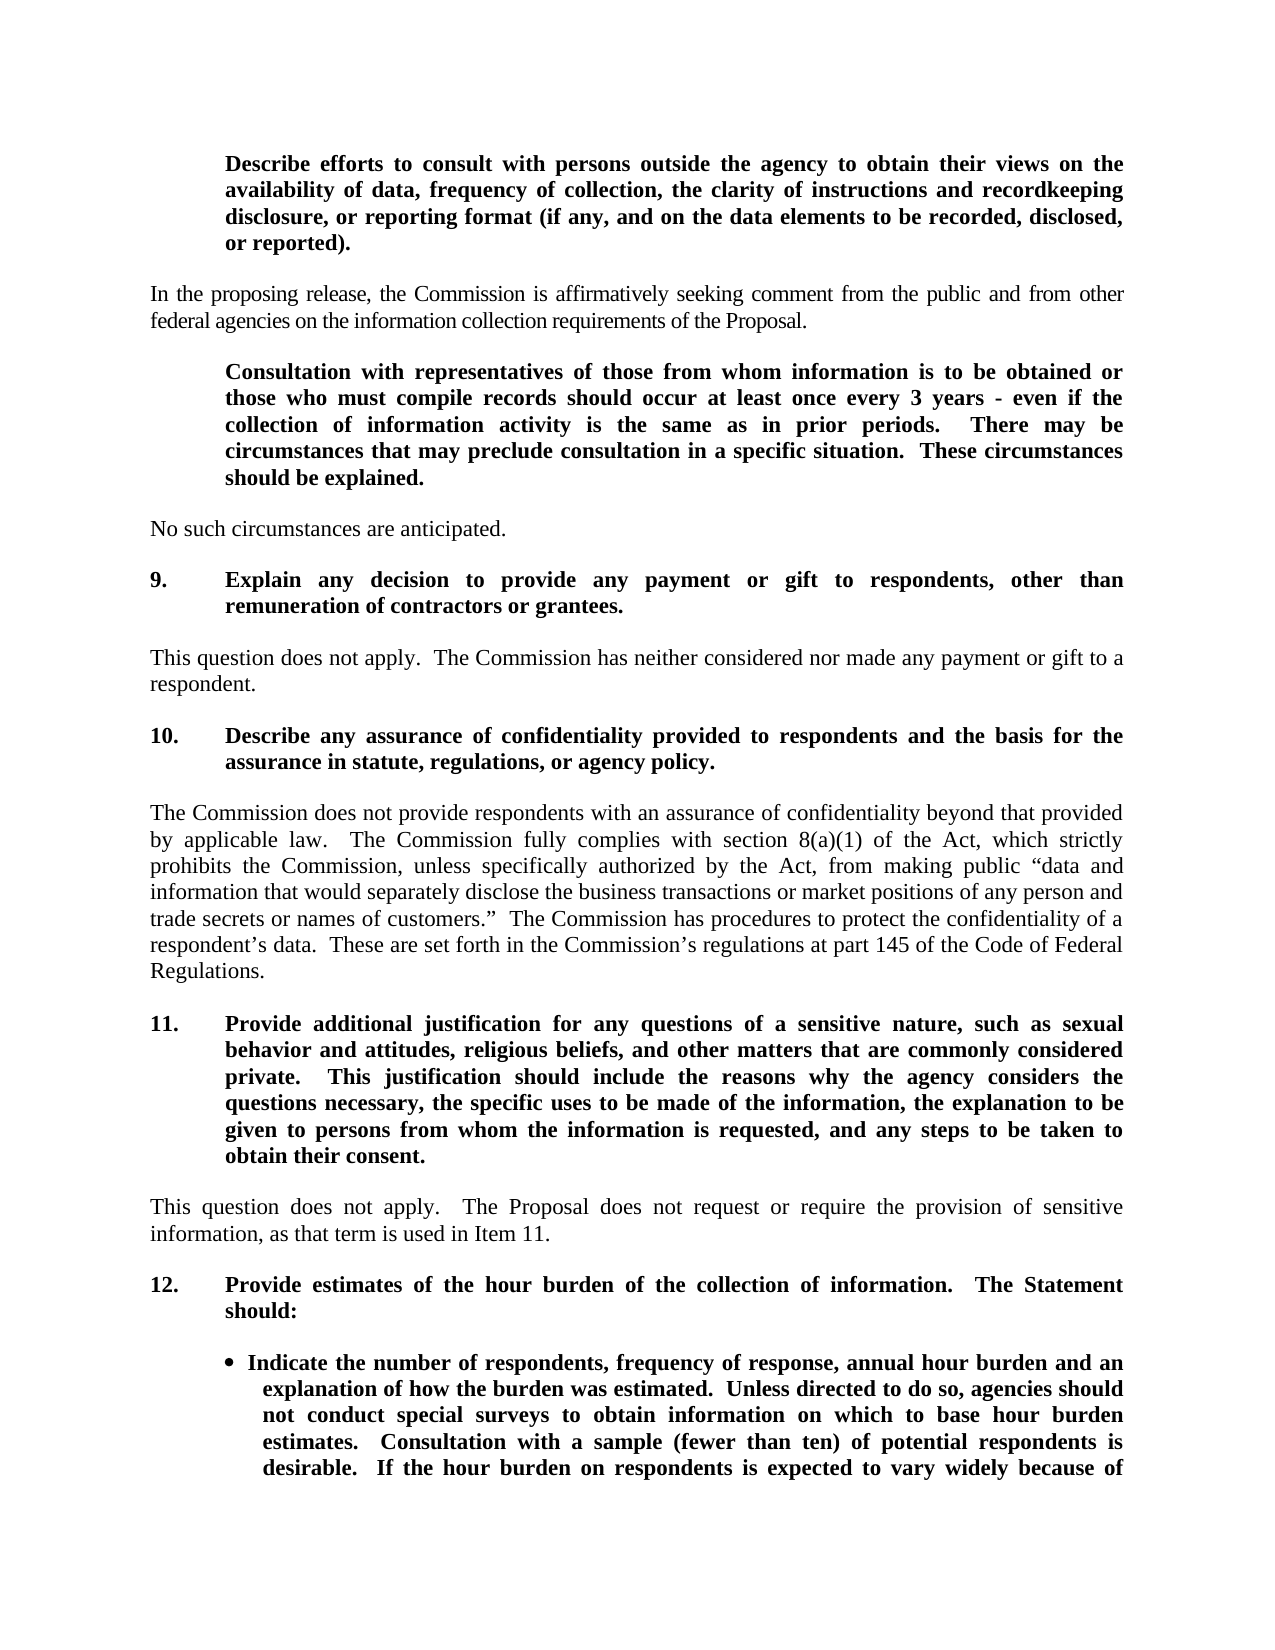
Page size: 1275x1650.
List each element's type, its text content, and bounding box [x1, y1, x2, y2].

text The Commission does not provide respondents with an assurance of confidentiality beyond that provided by applicable law. The Commission fully complies with section 8(a)(1) of the Act, which strictly prohibits the Commission, unless specifically authorized by the Act, from making public “data and information that would separately disclose the business transactions or market positions of any person and trade secrets or names of customers.” The Commission has procedures to protect the confidentiality of a respondent’s data. These are set forth in the Commission’s regulations at part 145 of the Code of Federal Regulations. [150, 799, 1125, 984]
text 12. Provide estimates of the hour burden of the collection of information. The Statement should: [150, 1271, 1125, 1324]
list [225, 1349, 1125, 1481]
text This question does not apply. The Proposal does not request or require the provision of sensitive information, as that term is used in Item 11. [150, 1193, 1125, 1246]
text This question does not apply. The Commission has neither considered nor made any payment or gift to a respondent. [150, 644, 1125, 697]
text 9. Explain any decision to provide any payment or gift to respondents, other than remuneration of contractors or grantees. [150, 566, 1125, 619]
text 11. Provide additional justification for any questions of a sensitive nature, such as sexual behavior and attitudes, religious beliefs, and other matters that are commonly considered private. This justification should include the reasons why the agency considers the questions necessary, the specific uses to be made of the information, the explanation to be given to persons from whom the information is requested, and any steps to be taken to obtain their consent. [150, 1010, 1125, 1168]
text In the proposing release, the Commission is affirmatively seeking comment from the public and from other federal agencies on the information collection requirements of the Proposal. [150, 280, 1125, 333]
text Consultation with representatives of those from whom information is to be obtained or those who must compile records should occur at least once every 3 years - even if the collection of information activity is the same as in prior periods. There may be circumstances that may preclude consultation in a specific situation. These circumstances should be explained. [225, 358, 1125, 490]
text 10. Describe any assurance of confidentiality provided to respondents and the basis for the assurance in statute, regulations, or agency policy. [150, 722, 1125, 774]
text No such circumstances are anticipated. [150, 515, 1125, 541]
text Describe efforts to consult with persons outside the agency to obtain their views on the availability of data, frequency of collection, the clarity of instructions and recordkeeping disclosure, or reporting format (if any, and on the data elements to be recorded, disclosed, or reported). [225, 150, 1125, 255]
